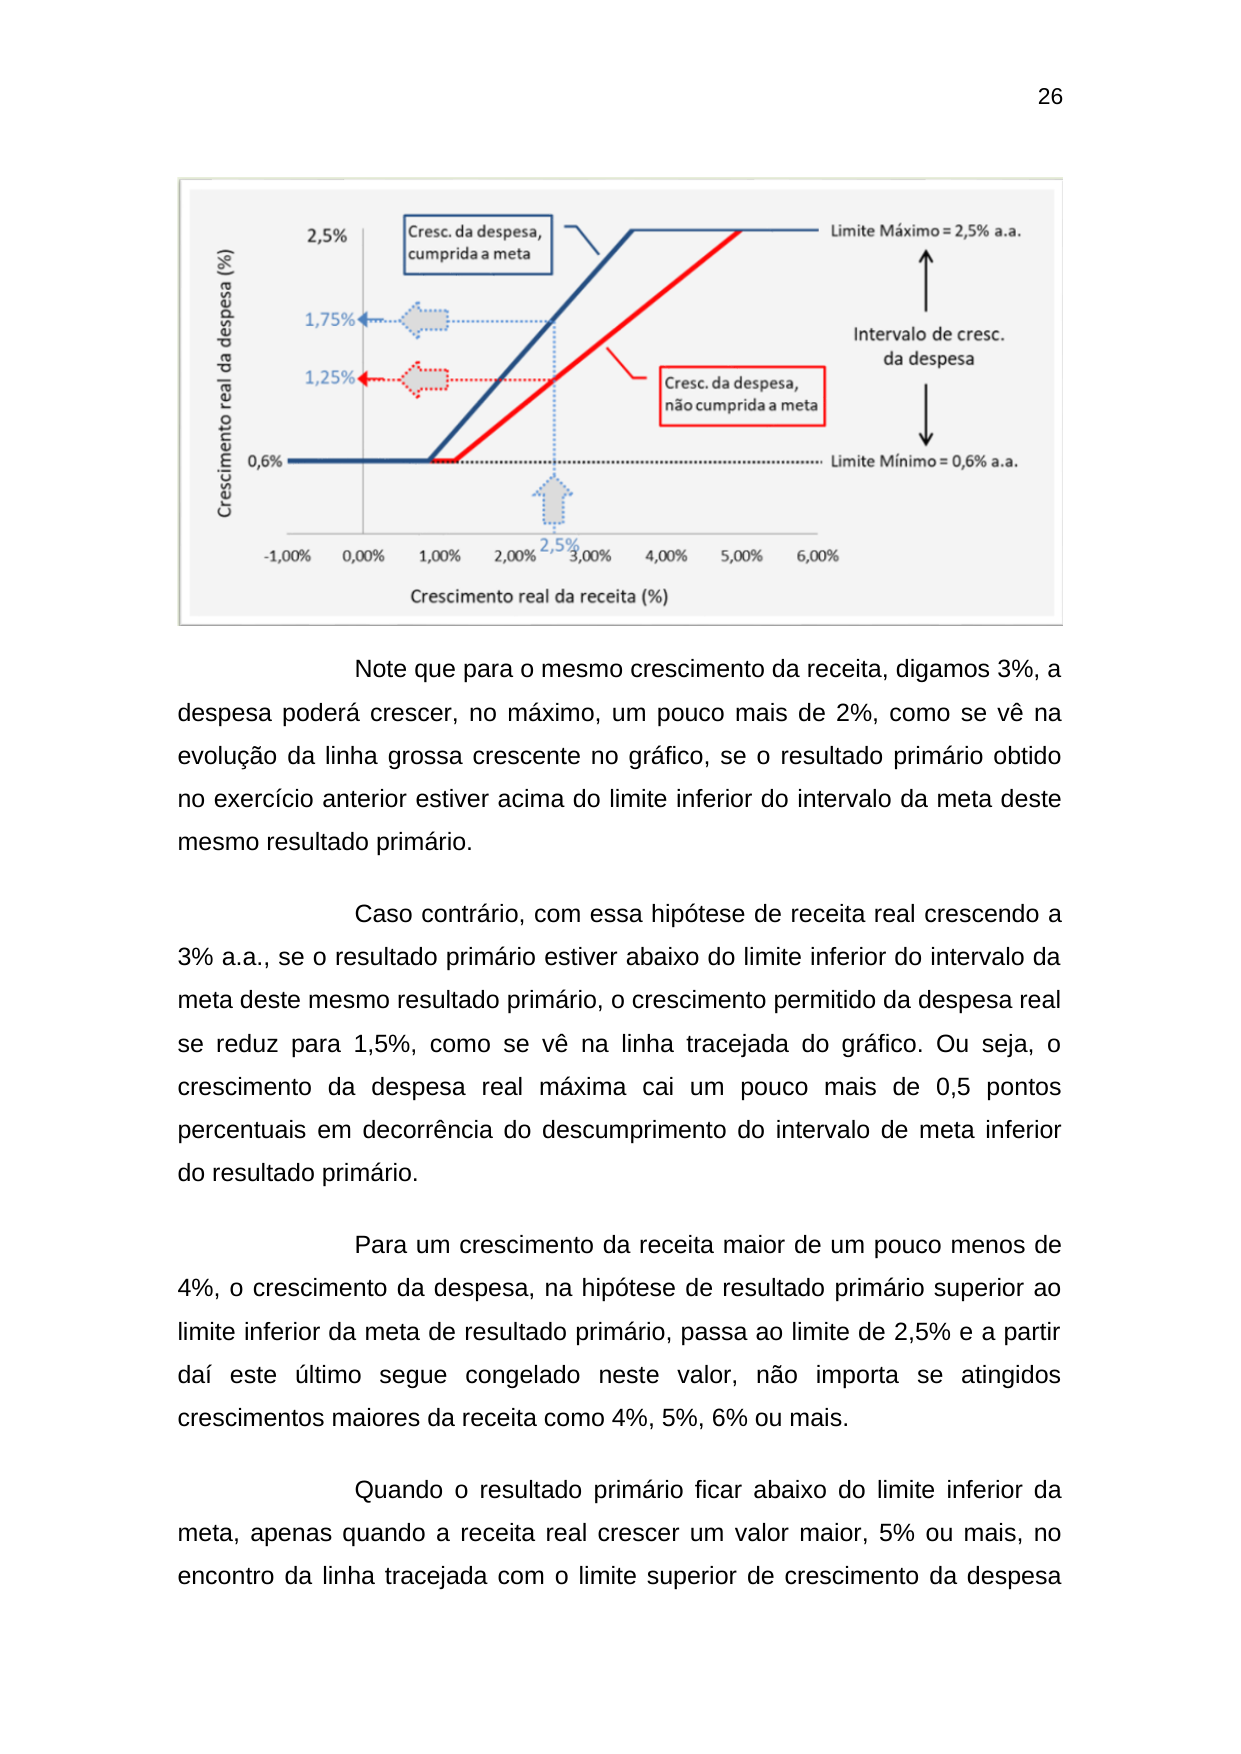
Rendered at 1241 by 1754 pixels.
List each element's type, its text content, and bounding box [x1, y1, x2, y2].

text Caso contrário, com essa hipótese de receita real crescendo a 3% a.a., se o resultado primário estiver abaixo do limite inferior do intervalo da meta deste mesmo resultado primário, o crescimento permitido da despesa real se reduz para 1,5%, como se vê na linha tracejada do gráfico. Ou seja, o crescimento da despesa real máxima cai um pouco mais de 0,5 pontos percentuais em decorrência do descumprimento do intervalo de meta inferior do resultado primário. [177, 899, 1063, 1187]
picture [177, 177, 1063, 626]
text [177, 1475, 1063, 1590]
text Para um crescimento da receita maior de um pouco menos de 4%, o crescimento da despesa, na hipótese de resultado primário superior ao limite inferior da meta de resultado primário, passa ao limite de 2,5% e a partir daí este último segue congelado neste valor, não importa se atingidos crescimentos maiores da receita como 4%, 5%, 6% ou mais. [177, 1230, 1063, 1431]
text Note que para o mesmo crescimento da receita, digamos 3%, a despesa poderá crescer, no máximo, um pouco mais de 2%, como se vê na evolução da linha grossa crescente no gráfico, se o resultado primário obtido no exercício anterior estiver acima do limite inferior do intervalo da meta deste mesmo resultado primário. [177, 654, 1063, 856]
